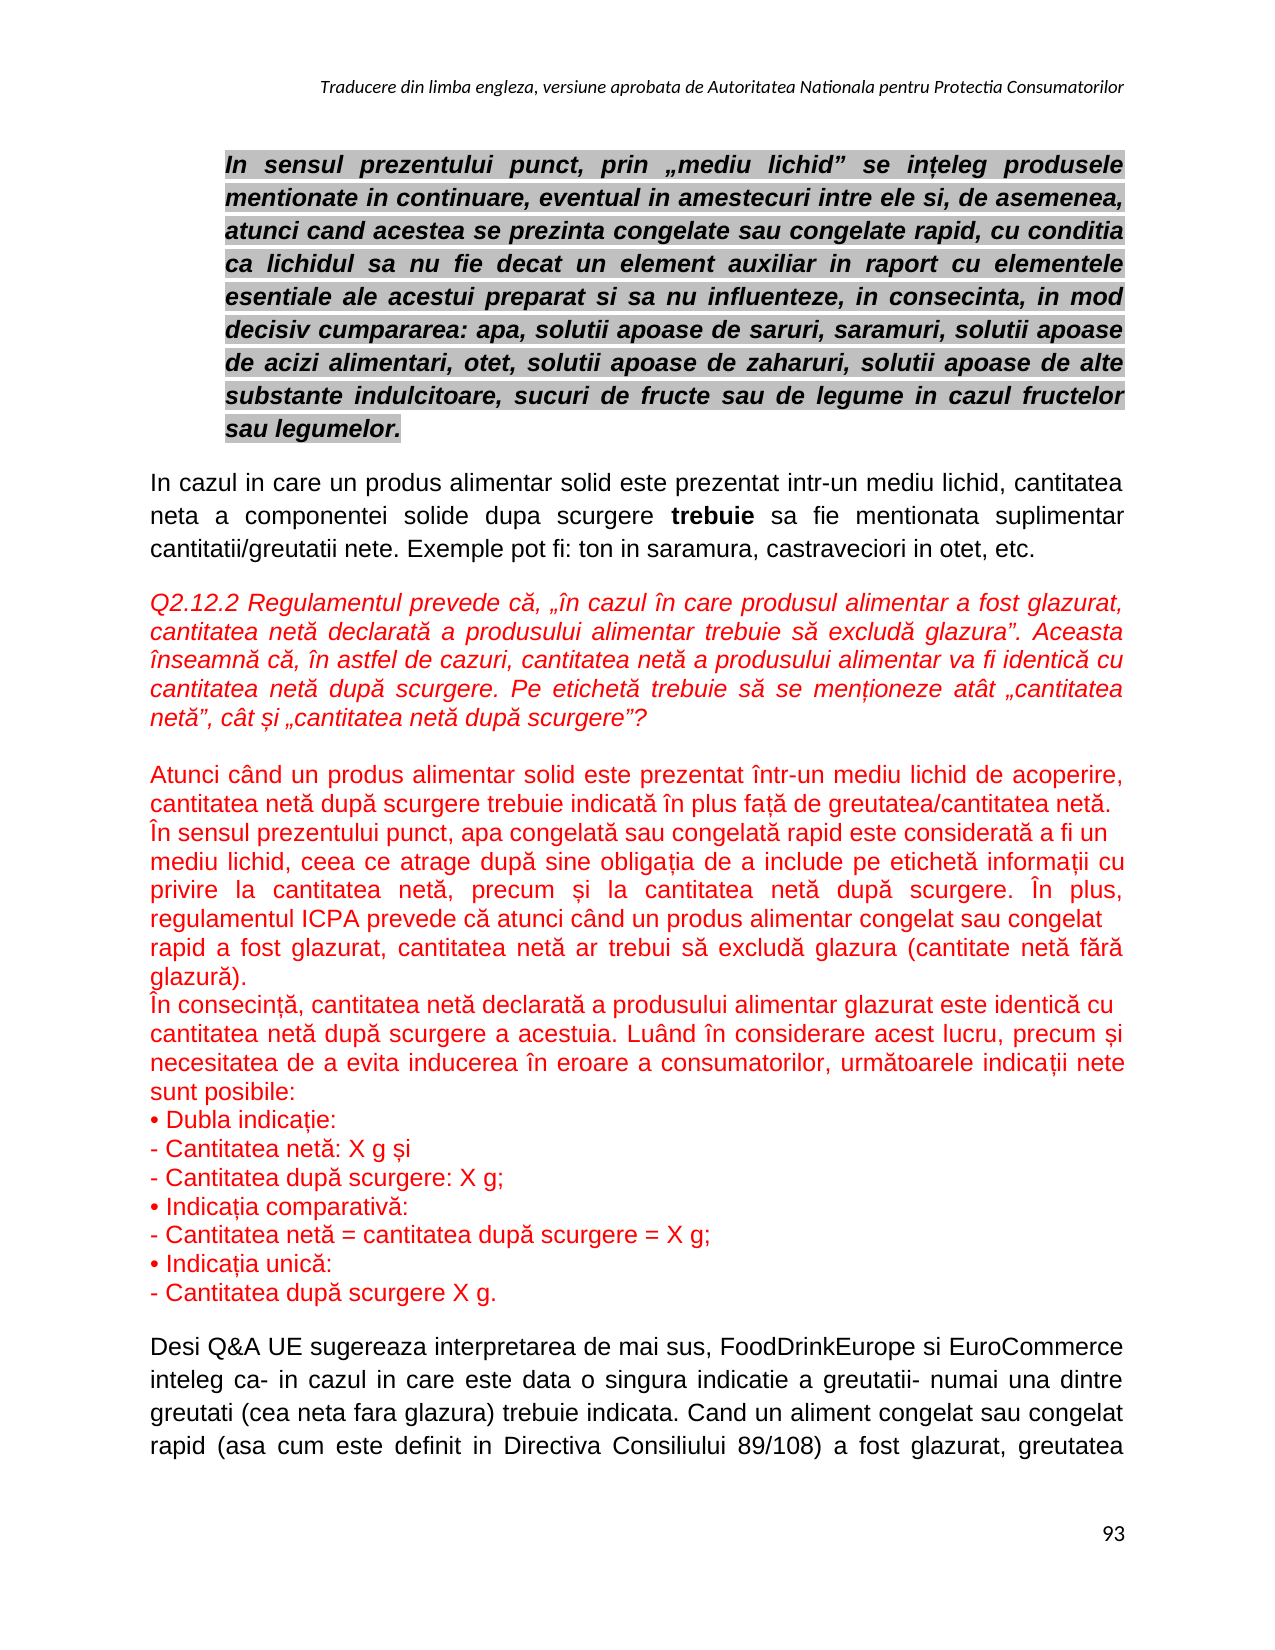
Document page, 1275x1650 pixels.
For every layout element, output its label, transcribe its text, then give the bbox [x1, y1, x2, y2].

text In cazul in care un produs alimentar solid este prezentat intr-un mediu lichid, cantitatea neta a componentei solide dupa scurgere trebuie sa fie mentionata suplimentar cantitatii/greutatii nete. Exemple pot fi: ton in saramura, castraveciori in otet, etc. [150, 468, 1125, 563]
text - Cantitatea după scurgere X g. [150, 1278, 1125, 1307]
text În consecință, cantitatea netă declarată a produsului alimentar glazurat este identică cu [150, 990, 1125, 1019]
text • Indicația unică: [150, 1249, 1125, 1278]
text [150, 1332, 1125, 1459]
text - Cantitatea netă = cantitatea după scurgere = X g; [150, 1220, 1125, 1249]
text cantitatea netă după scurgere a acestuia. Luând în considerare acest lucru, precum și necesitatea de a evita inducerea în eroare a consumatorilor, următoarele indicații nete sunt posibile: [150, 1019, 1125, 1105]
text - Cantitatea netă: X g și [150, 1134, 1125, 1163]
text Q2.12.2 Regulamentul prevede că, „în cazul în care produsul alimentar a fost glazurat, cantitatea netă declarată a produsului alimentar trebuie să excludă glazura”. Aceasta înseamnă că, în astfel de cazuri, cantitatea netă a produsului alimentar va fi identică cu cantitatea netă după scurgere. Pe etichetă trebuie să se menționeze atât „cantitatea netă”, cât și „cantitatea netă după scurgere”? [150, 588, 1125, 732]
text - Cantitatea după scurgere: X g; [150, 1163, 1125, 1192]
text mediu lichid, ceea ce atrage după sine obligația de a include pe etichetă informații cu privire la cantitatea netă, precum și la cantitatea netă după scurgere. În plus, regulamentul ICPA prevede că atunci când un produs alimentar congelat sau congelat [150, 847, 1125, 933]
text • Dubla indicație: [150, 1105, 1125, 1134]
text rapid a fost glazurat, cantitatea netă ar trebui să excludă glazura (cantitate netă fără glazură). [150, 933, 1125, 990]
text • Indicația comparativă: [150, 1192, 1125, 1220]
text În sensul prezentului punct, apa congelată sau congelată rapid este considerată a fi un [150, 818, 1125, 847]
text Atunci când un produs alimentar solid este prezentat într-un mediu lichid de acoperire, cantitatea netă după scurgere trebuie indicată în plus față de greutatea/cantitatea netă. [150, 760, 1125, 818]
